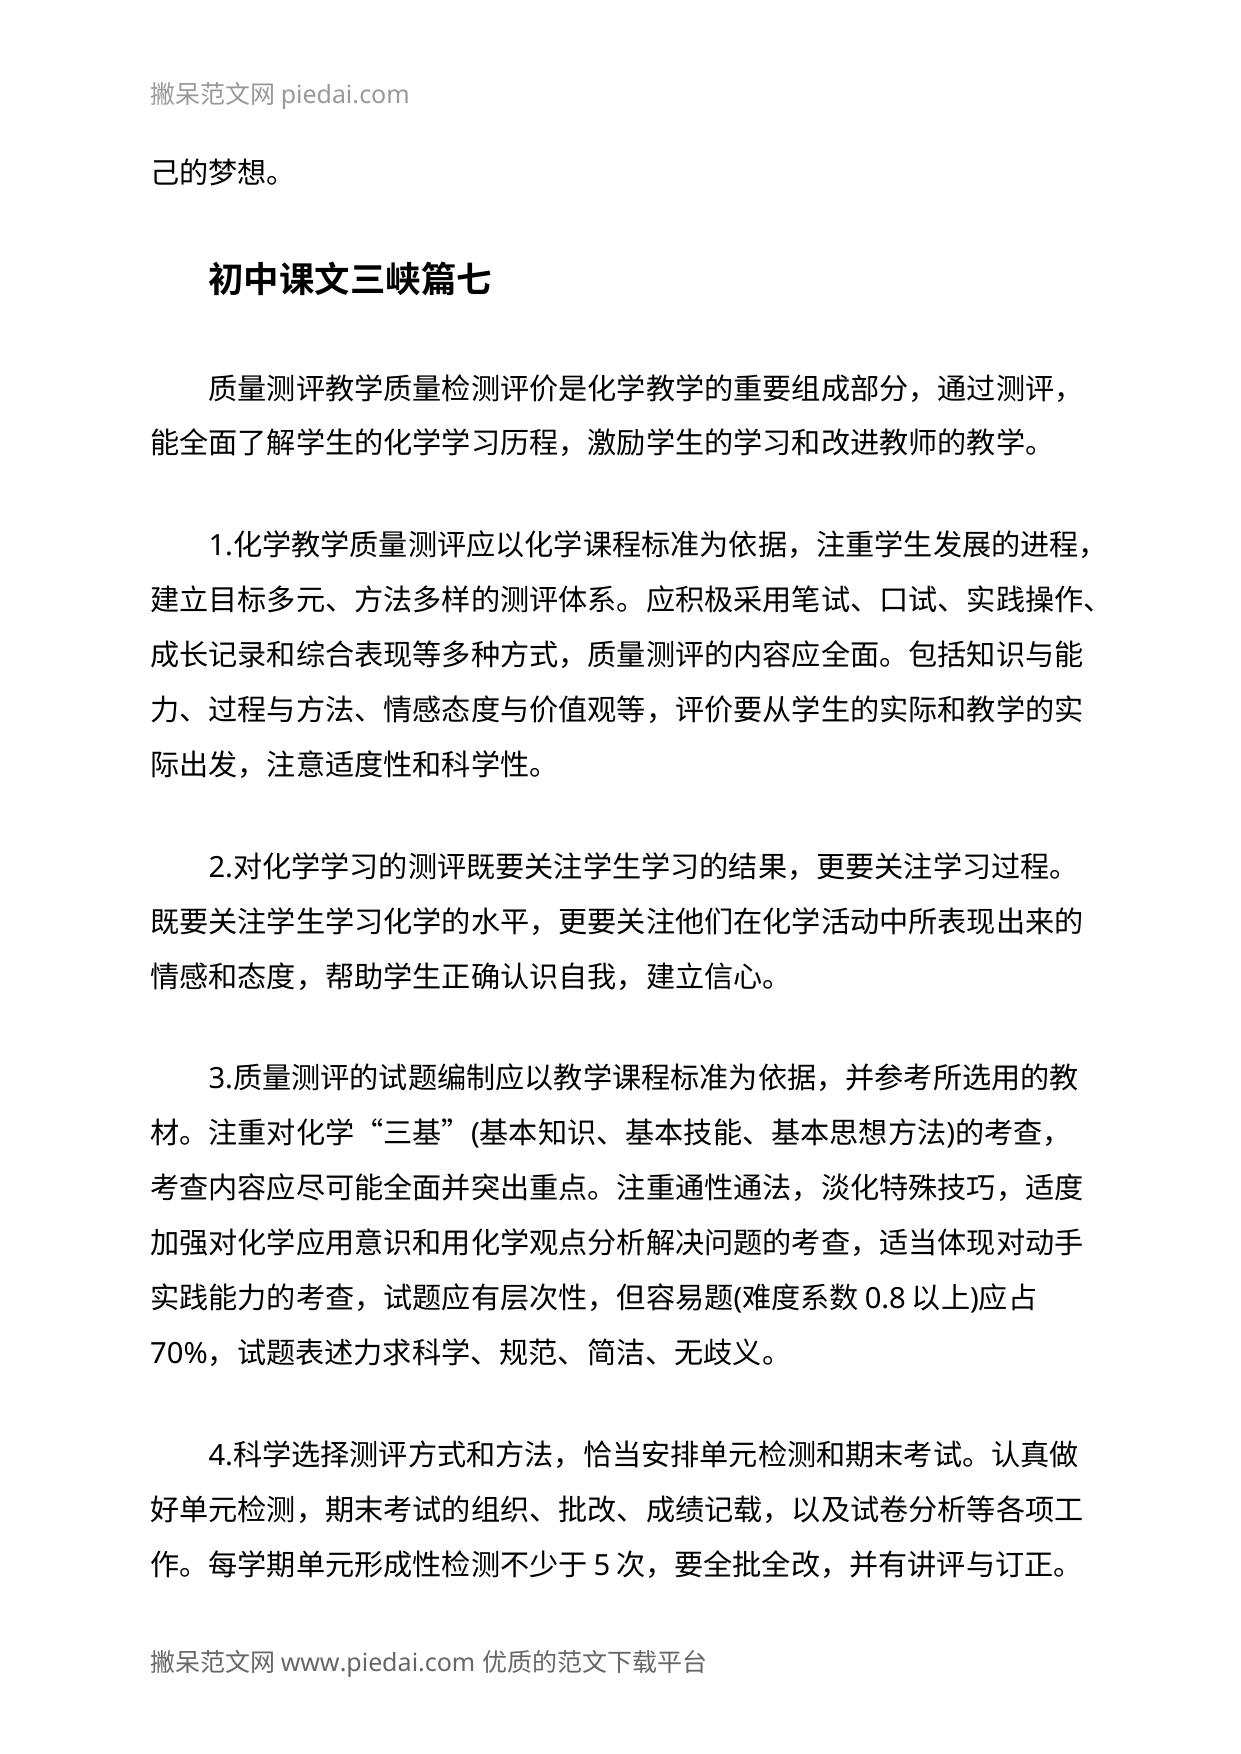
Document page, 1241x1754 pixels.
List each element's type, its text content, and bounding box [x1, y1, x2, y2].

text 质量测评教学质量检测评价是化学教学的重要组成部分，通过测评，能全面了解学生的化学学习历程，激励学生的学习和改进教师的教学。 [150, 365, 1090, 462]
text 初中课文三峡篇七 [150, 252, 1090, 303]
text 1.化学教学质量测评应以化学课程标准为依据，注重学生发展的进程，建立目标多元、方法多样的测评体系。应积极采用笔试、口试、实践操作、成长记录和综合表现等多种方式，质量测评的内容应全面。包括知识与能力、过程与方法、情感态度与价值观等，评价要从学生的实际和教学的实际出发，注意适度性和科学性。 [150, 522, 1090, 784]
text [150, 150, 1090, 192]
text 2.对化学学习的测评既要关注学生学习的结果，更要关注学习过程。既要关注学生学习化学的水平，更要关注他们在化学活动中所表现出来的情感和态度，帮助学生正确认识自我，建立信心。 [150, 843, 1090, 996]
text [150, 1432, 1090, 1584]
text 3.质量测评的试题编制应以教学课程标准为依据，并参考所选用的教材。注重对化学“三基”(基本知识、基本技能、基本思想方法)的考查，考查内容应尽可能全面并突出重点。注重通性通法，淡化特殊技巧，适度加强对化学应用意识和用化学观点分析解决问题的考查，适当体现对动手实践能力的考查，试题应有层次性，但容易题(难度系数0.8以上)应占70%，试题表述力求科学、规范、简洁、无歧义。 [150, 1055, 1090, 1372]
